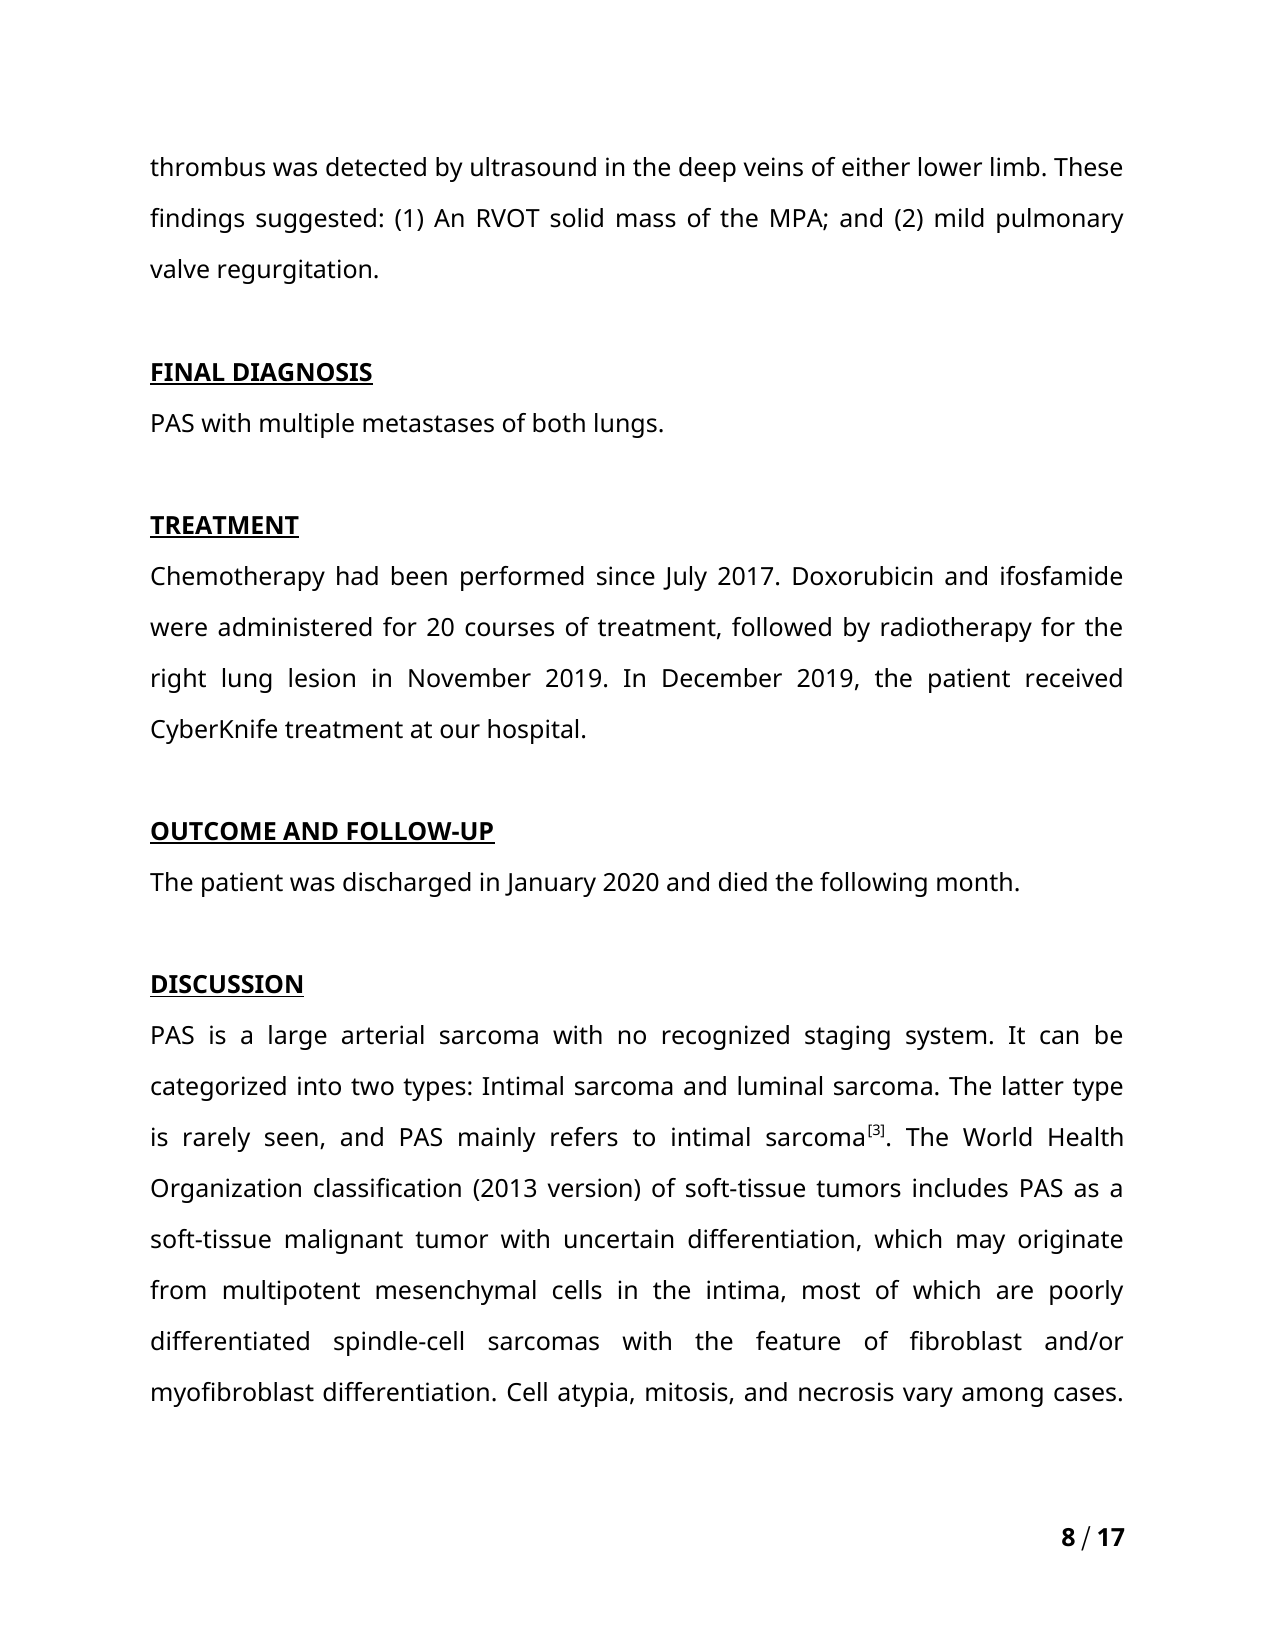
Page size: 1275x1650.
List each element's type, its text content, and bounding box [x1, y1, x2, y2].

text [150, 150, 1125, 286]
text Chemotherapy had been performed since July 2017. Doxorubicin and ifosfamide were administered for 20 courses of treatment, followed by radiotherapy for the right lung lesion in November 2019. In December 2019, the patient received CyberKnife treatment at our hospital. [150, 558, 1125, 746]
text PAS with multiple metastases of both lungs. [150, 405, 1125, 439]
text The patient was discharged in January 2020 and died the following month. [150, 864, 1125, 899]
text OUTCOME AND FOLLOW-UP [150, 813, 1125, 848]
text TREATMENT [150, 507, 1125, 541]
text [150, 1018, 1125, 1409]
text FINAL DIAGNOSIS [150, 354, 1125, 388]
text DISCUSSION [150, 967, 1125, 1001]
